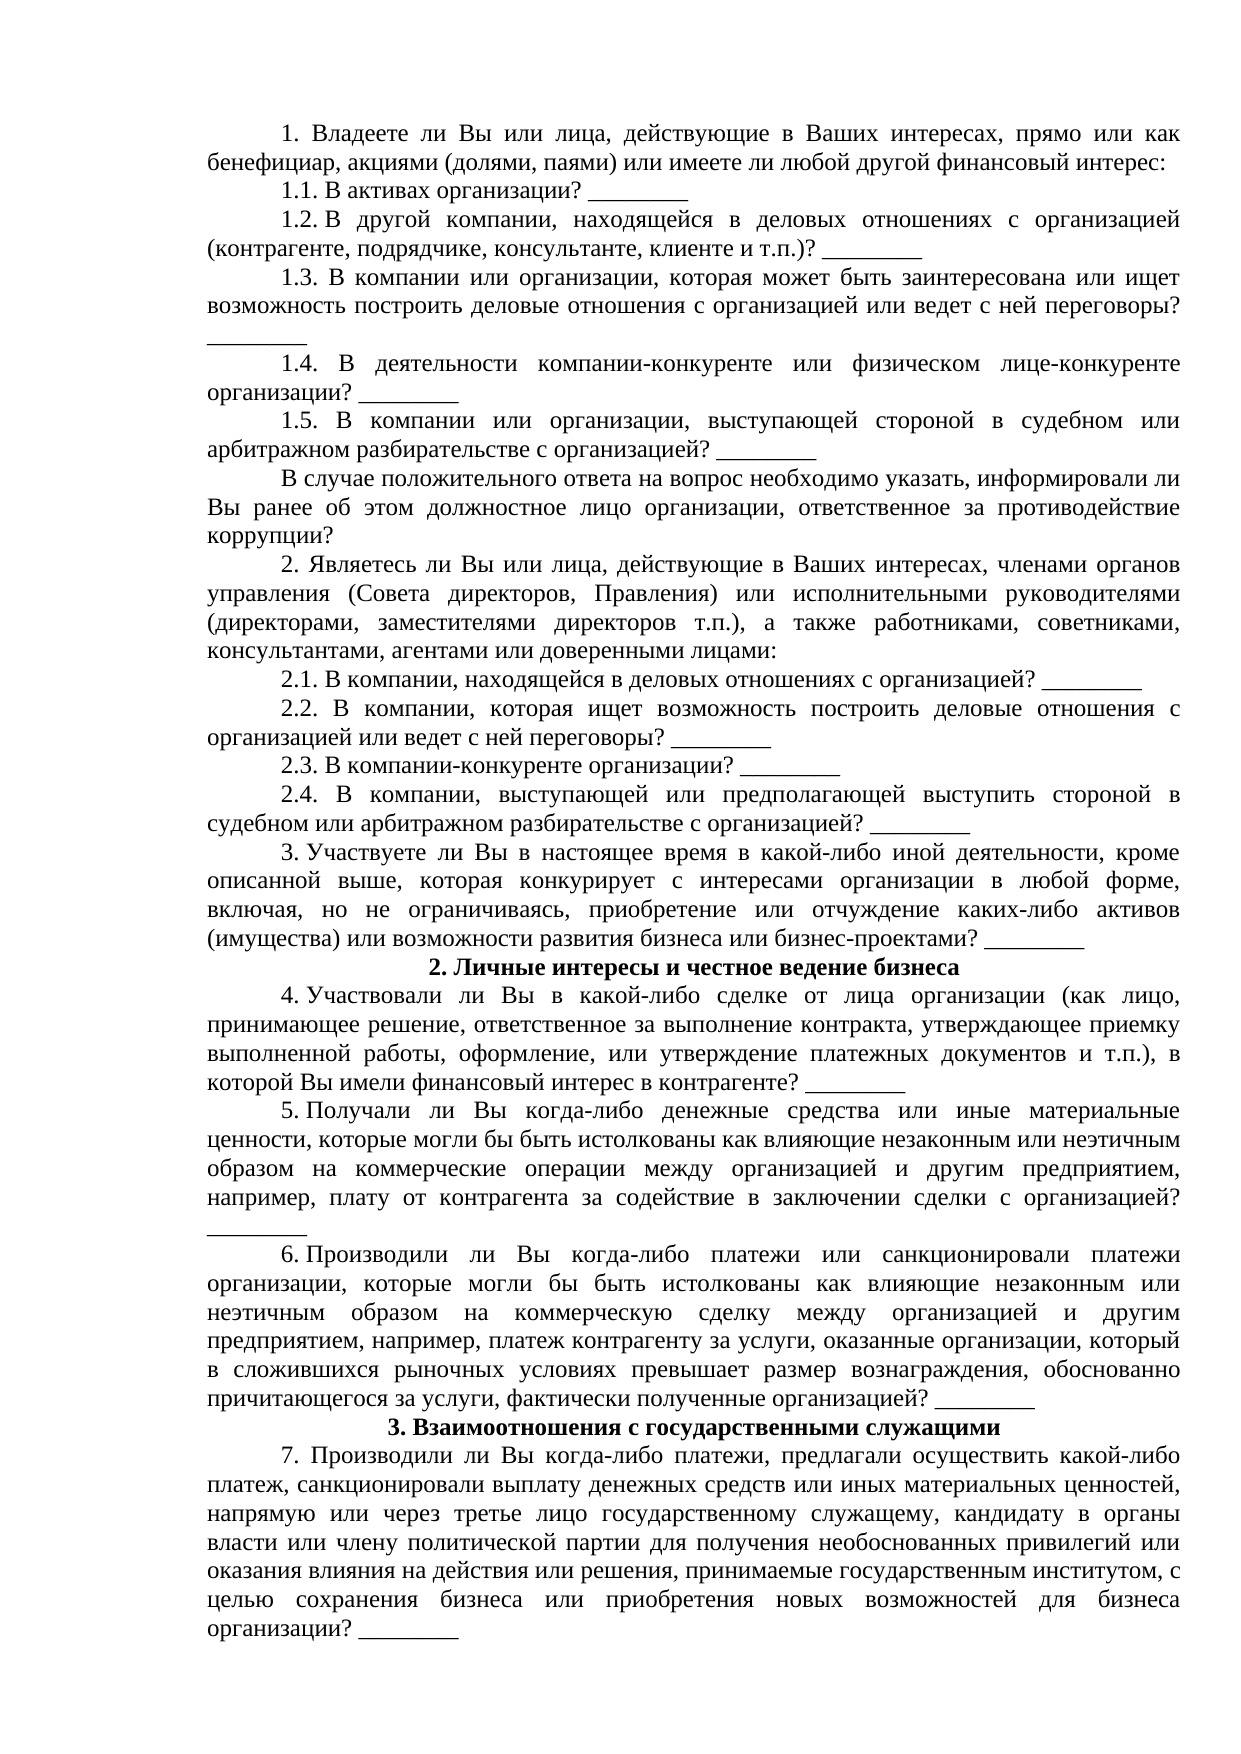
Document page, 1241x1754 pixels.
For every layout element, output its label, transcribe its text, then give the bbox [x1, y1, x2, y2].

text В случае положительного ответа на вопрос необходимо указать, информировали ли Вы ранее об этом должностное лицо организации, ответственное за противодействие коррупции? [207, 463, 1181, 549]
text 4. Участвовали ли Вы в какой-либо сделке от лица организации (как лицо, принимающее решение, ответственное за выполнение контракта, утверждающее приемку выполненной работы, оформление, или утверждение платежных документов и т.п.), в которой Вы имели финансовый интерес в контрагенте? ________ [207, 981, 1181, 1096]
text 3. Участвуете ли Вы в настоящее время в какой-либо иной деятельности, кроме описанной выше, которая конкурирует с интересами организации в любой форме, включая, но не ограничиваясь, приобретение или отчуждение каких-либо активов (имущества) или возможности развития бизнеса или бизнес-проектами? ________ [207, 837, 1181, 952]
text 2.1. В компании, находящейся в деловых отношениях с организацией? ________ [207, 664, 1181, 693]
text 2.3. В компании-конкуренте организации? ________ [207, 751, 1181, 779]
text 3. Взаимоотношения с государственными служащими [207, 1412, 1181, 1441]
text 6. Производили ли Вы когда-либо платежи или санкционировали платежи организации, которые могли бы быть истолкованы как влияющие незаконным или неэтичным образом на коммерческую сделку между организацией и другим предприятием, например, платеж контрагенту за услуги, оказанные организации, который в сложившихся рыночных условиях превышает размер вознаграждения, обоснованно причитающегося за услуги, фактически полученные организацией? ________ [207, 1239, 1181, 1412]
text 1. Владеете ли Вы или лица, действующие в Ваших интересах, прямо или как бенефициар, акциями (долями, паями) или имеете ли любой другой финансовый интерес: [207, 118, 1181, 176]
text 1.2. В другой компании, находящейся в деловых отношениях с организацией (контрагенте, подрядчике, консультанте, клиенте и т.п.)? ________ [207, 204, 1181, 262]
text 5. Получали ли Вы когда-либо денежные средства или иные материальные ценности, которые могли бы быть истолкованы как влияющие незаконным или неэтичным образом на коммерческие операции между организацией и другим предприятием, например, плату от контрагента за содействие в заключении сделки с организацией? ________ [207, 1096, 1181, 1239]
text 1.3. В компании или организации, которая может быть заинтересована или ищет возможность построить деловые отношения с организацией или ведет с ней переговоры? ________ [207, 262, 1181, 348]
text 1.5. В компании или организации, выступающей стороной в судебном или арбитражном разбирательстве с организацией? ________ [207, 406, 1181, 463]
text 2. Личные интересы и честное ведение бизнеса [207, 952, 1181, 981]
text 1.4. В деятельности компании-конкуренте или физическом лице-конкуренте организации? ________ [207, 348, 1181, 406]
text 7. Производили ли Вы когда-либо платежи, предлагали осуществить какой-либо платеж, санкционировали выплату денежных средств или иных материальных ценностей, напрямую или через третье лицо государственному служащему, кандидату в органы власти или члену политической партии для получения необоснованных привилегий или оказания влияния на действия или решения, принимаемые государственным институтом, с целью сохранения бизнеса или приобретения новых возможностей для бизнеса организации? ________ [207, 1441, 1181, 1642]
text 2.2. В компании, которая ищет возможность построить деловые отношения с организацией или ведет с ней переговоры? ________ [207, 693, 1181, 751]
text 2. Являетесь ли Вы или лица, действующие в Ваших интересах, членами органов управления (Совета директоров, Правления) или исполнительными руководителями (директорами, заместителями директоров т.п.), а также работниками, советниками, консультантами, агентами или доверенными лицами: [207, 549, 1181, 664]
text 1.1. В активах организации? ________ [207, 176, 1181, 204]
text 2.4. В компании, выступающей или предполагающей выступить стороной в судебном или арбитражном разбирательстве с организацией? ________ [207, 779, 1181, 837]
